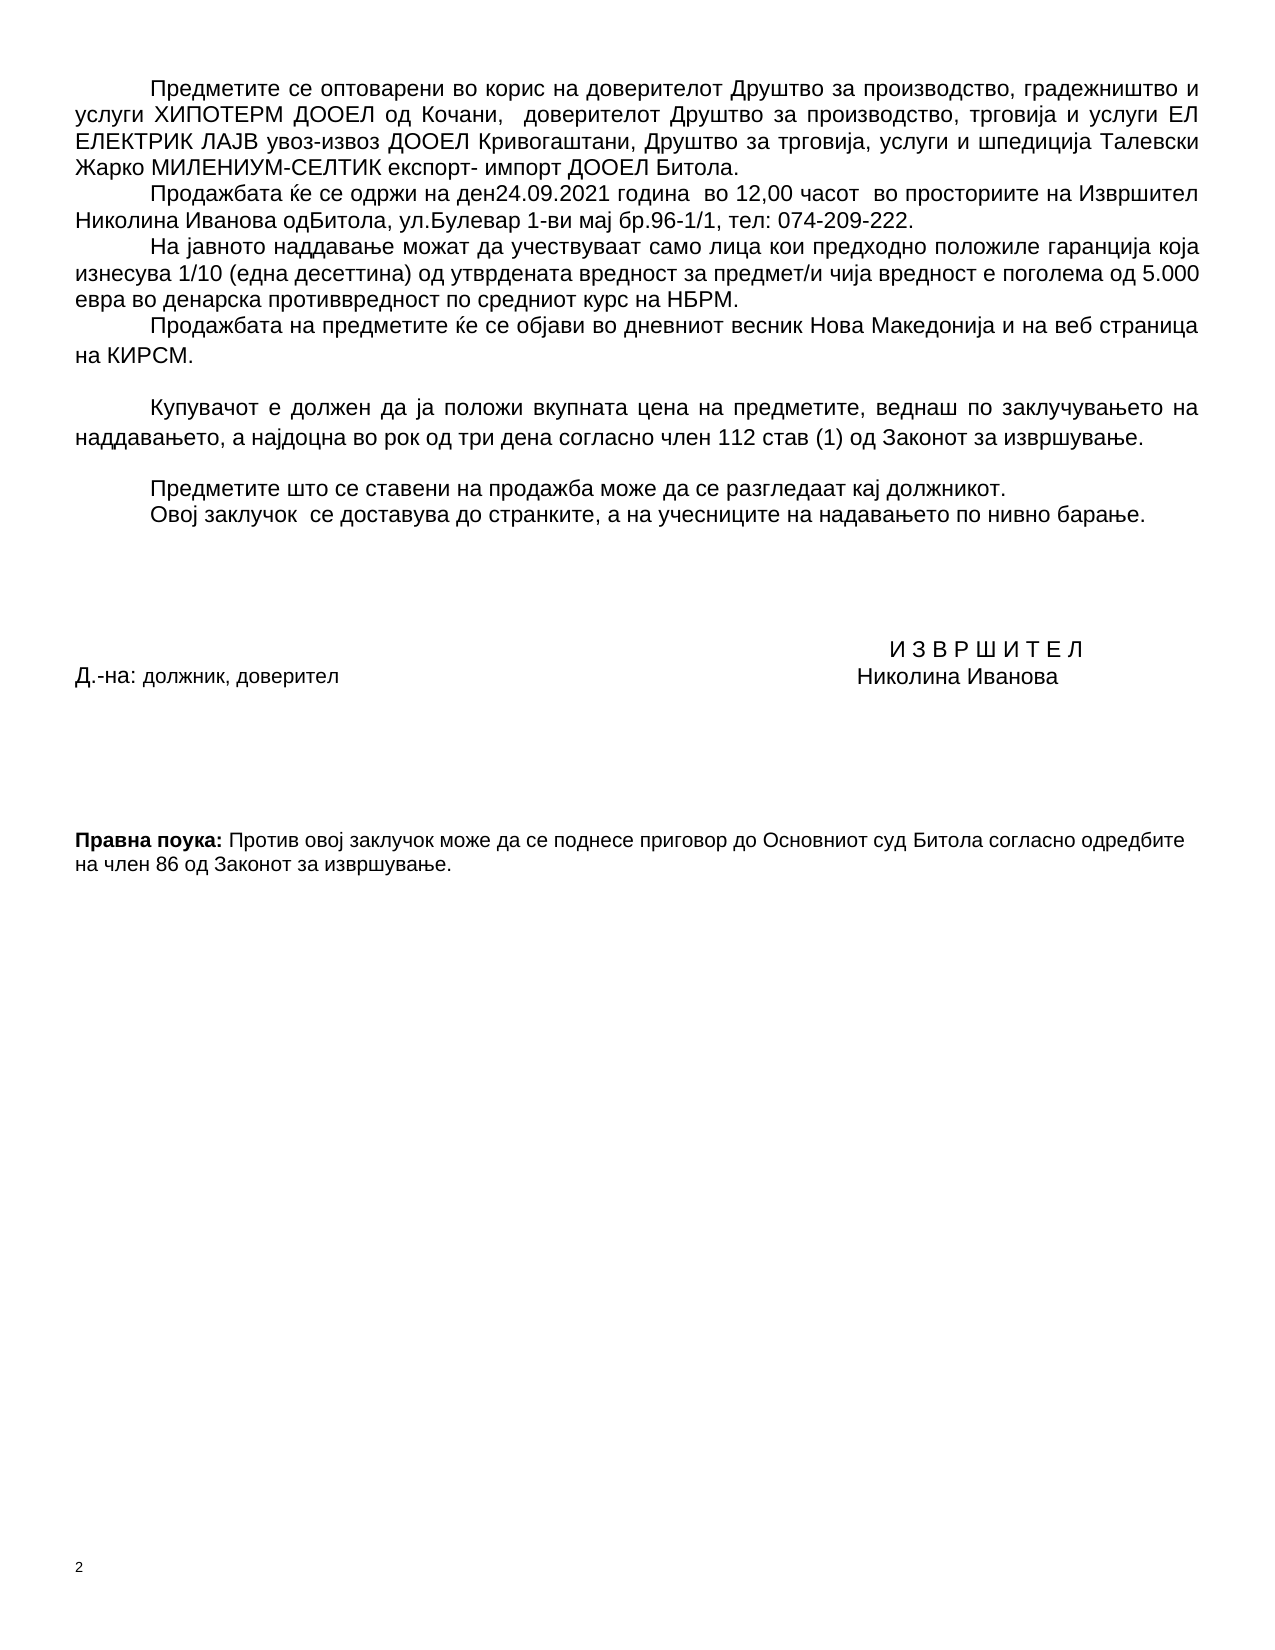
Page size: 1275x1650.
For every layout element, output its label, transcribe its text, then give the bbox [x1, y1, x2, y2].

table_header Николина Иванова [734, 663, 1181, 751]
text Предметите се оптоварени во корис на доверителот Друштво за производство, градежништво и услуги ХИПОТЕРМ ДООЕЛ од Кочани, доверителот Друштво за производство, трговија и услуги ЕЛ ЕЛЕКТРИК ЛАЈВ увоз-извоз ДООЕЛ Кривогаштани, Друштво за трговија, услуги и шпедиција Талевски Жарко МИЛЕНИУМ-СЕЛТИК експорт- импорт ДООЕЛ Битола. [75, 75, 1200, 180]
text Правна поука: Против овој заклучок може да се поднесе приговор до Основниот суд Битола согласно одредбите на член 86 од Законот за извршување. [75, 828, 1200, 876]
text Овој заклучок се доставува до странките, а на учесниците на надавањето по нивно барање. [75, 501, 1200, 527]
text Д.-на: должник, доверител [75, 662, 1200, 689]
text На јавното наддавање можат да учествуваат само лица кои предходно положиле гаранција која изнесува 1/10 (една десеттина) од утврдената вредност за предмет/и чија вредност е поголема од 5.000 евра во денарска противвредност по средниот курс на НБРМ. [75, 233, 1200, 312]
text И З В Р Ш И Т Е Л [75, 636, 1200, 662]
text Продажбата на предметите ќе се објави во дневниот весник Нова Македонија и на веб страница на КИРСМ. [75, 312, 1200, 369]
text Купувачот е должен да ја положи вкупната цена на предметите, веднаш по заклучувањето на наддавањето, а најдоцна во рок од три дена согласно член 112 став (1) од Законот за извршување. [75, 393, 1200, 450]
text Предметите што се ставени на продажба може да се разгледаат кај должникот. [75, 475, 1200, 501]
text Продажбата ќе се одржи на ден24.09.2021 година во 12,00 часот во просториите на Извршител Николина Иванова одБитола, ул.Булевар 1-ви мај бр.96-1/1, тел: 074-209-222. [75, 180, 1200, 233]
